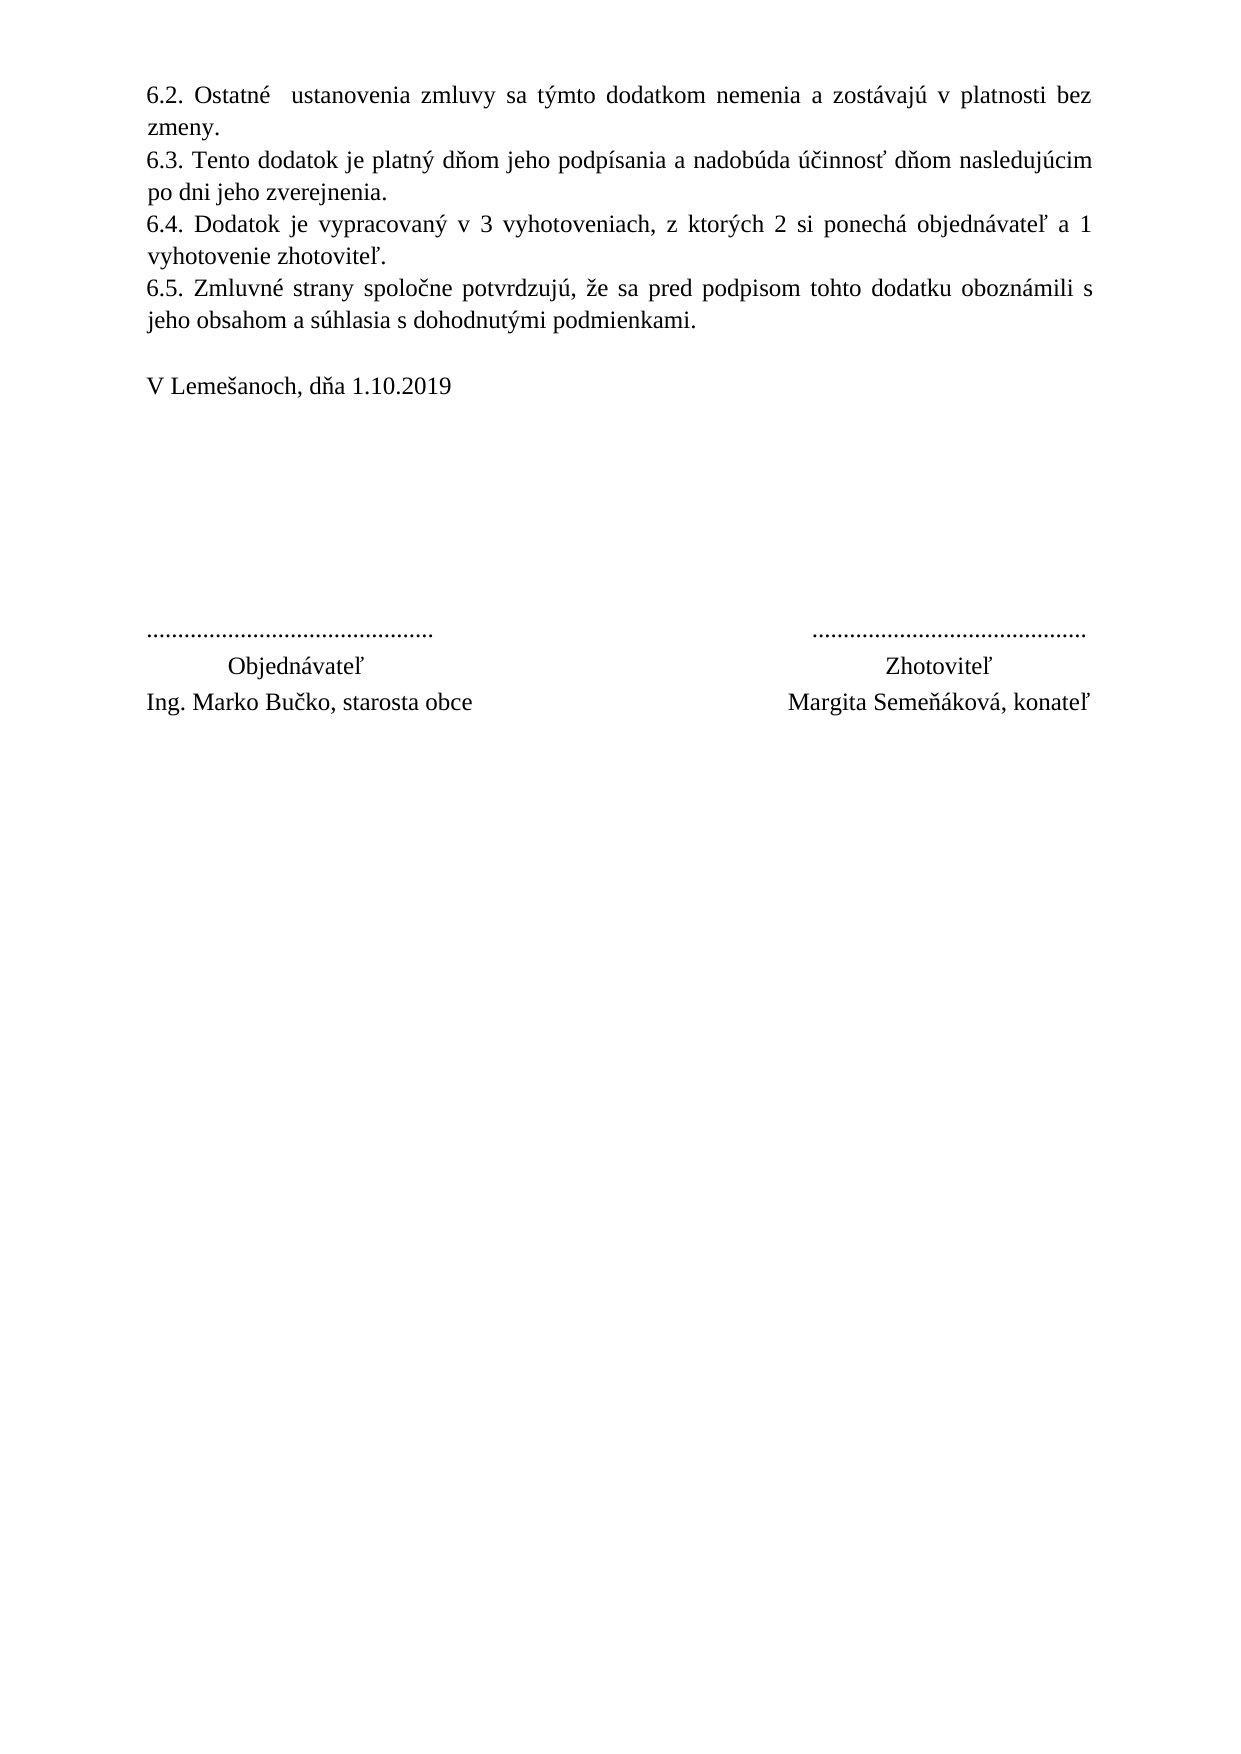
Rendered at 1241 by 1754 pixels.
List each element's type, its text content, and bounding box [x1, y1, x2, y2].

text 6.4. Dodatok je vypracovaný v 3 vyhotoveniach, z ktorých 2 si ponechá objednávateľ a 1 vyhotovenie zhotoviteľ. [146, 209, 1093, 270]
text V Lemešanoch, dňa 1.10.2019 [146, 371, 1093, 399]
text 6.3. Tento dodatok je platný dňom jeho podpísania a nadobúda účinnosť dňom nasledujúcim po dni jeho zverejnenia. [146, 145, 1093, 205]
text 6.5. Zmluvné strany spoločne potvrdzujú, že sa pred podpisom tohto dodatku oboznámili s jeho obsahom a súhlasia s dohodnutými podmienkami. [146, 273, 1093, 334]
text .............................................. ............................................ [146, 614, 1093, 643]
text 6.2. Ostatné ustanovenia zmluvy sa týmto dodatkom nemenia a zostávajú v platnosti bez zmeny. [146, 81, 1093, 141]
text Ing. Marko Bučko, starosta obce Margita Semeňáková, konateľ [146, 687, 1093, 715]
text Objednávateľ Zhotoviteľ [147, 651, 1093, 680]
